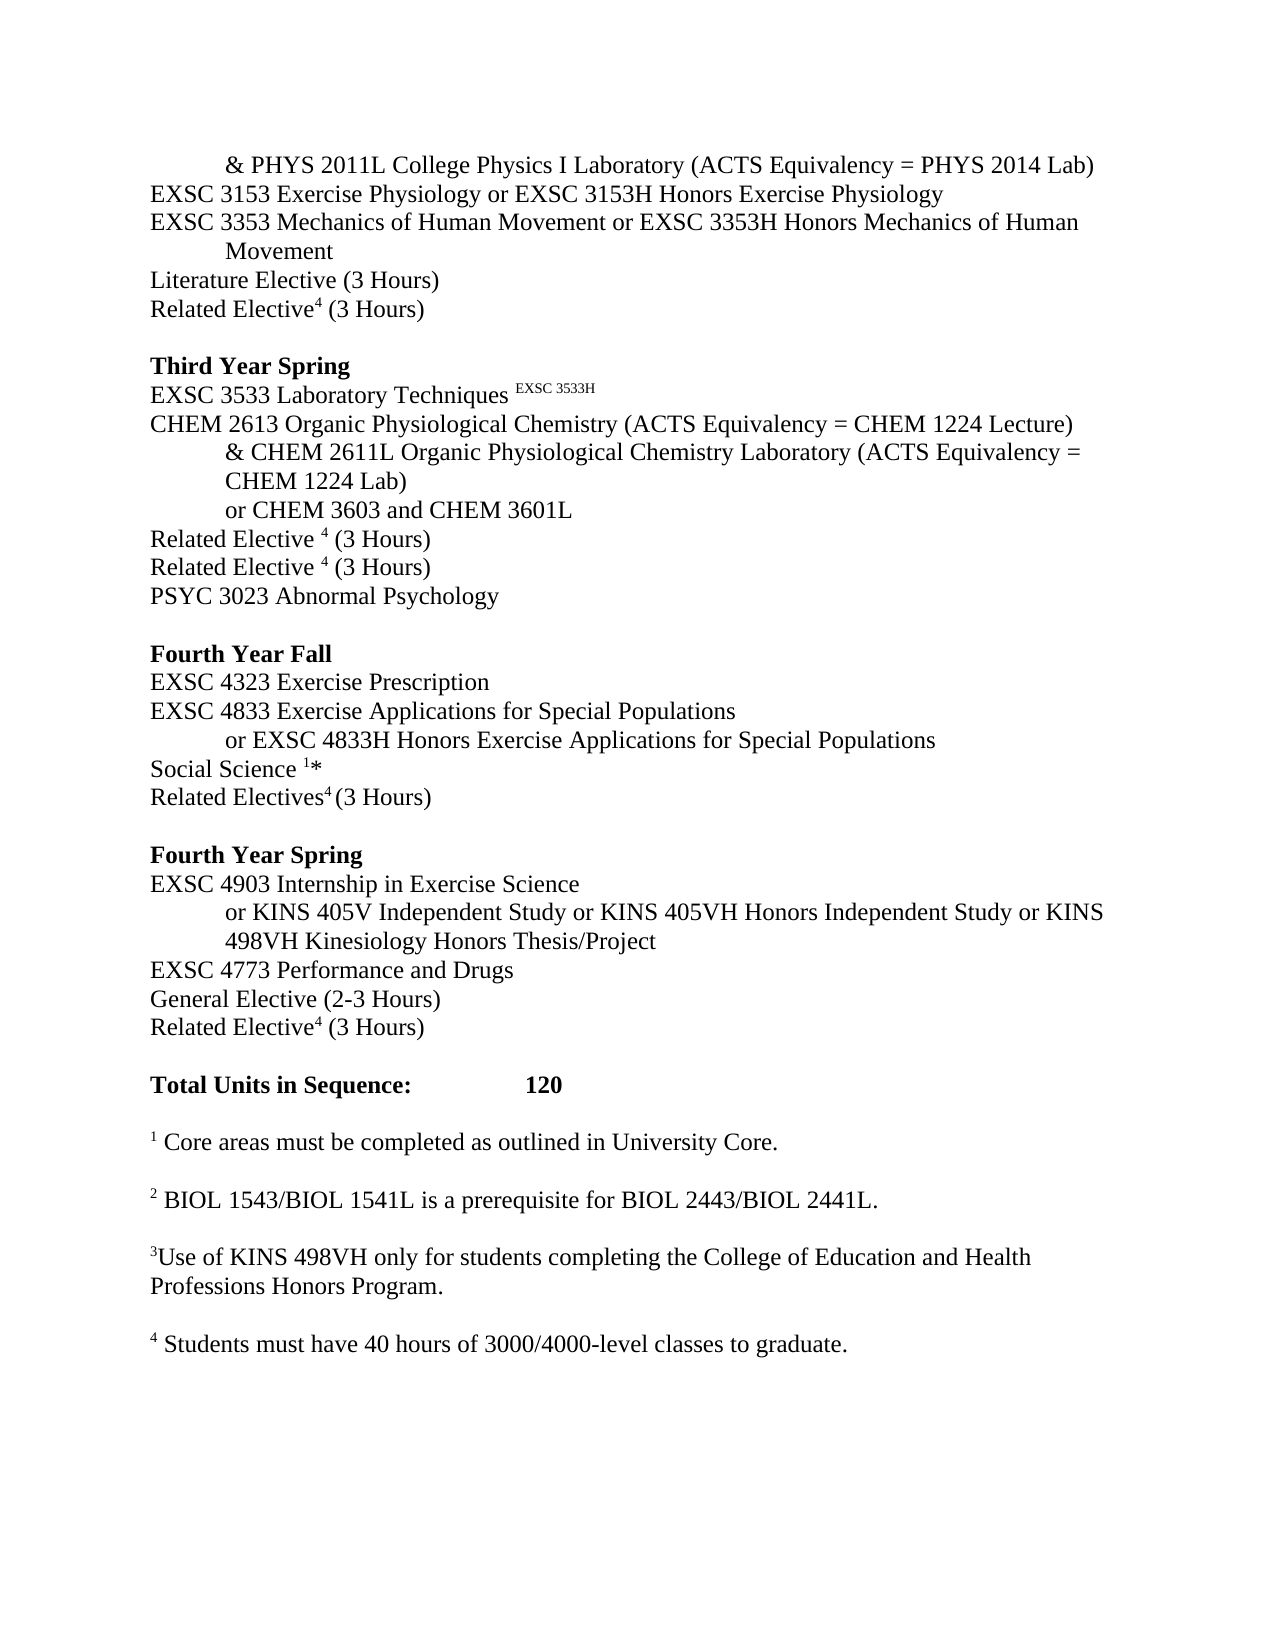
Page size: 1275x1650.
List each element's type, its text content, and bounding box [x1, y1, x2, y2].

text Fourth Year Spring [150, 840, 1125, 869]
text 3Use of KINS 498VH only for students completing the College of Education and Health Professions Honors Program. [150, 1242, 1125, 1300]
text Related Elective 4 (3 Hours) [150, 552, 1125, 581]
text Literature Elective (3 Hours) [150, 265, 1125, 294]
text & PHYS 2011L College Physics I Laboratory (ACTS Equivalency = PHYS 2014 Lab) [150, 150, 1125, 179]
text Movement [150, 236, 1125, 265]
text Fourth Year Fall [150, 639, 1125, 667]
text Related Elective 4 (3 Hours) [150, 524, 1125, 552]
text EXSC 4323 Exercise Prescription [150, 667, 1125, 696]
text EXSC 3353 Mechanics of Human Movement or EXSC 3353H Honors Mechanics of Human [150, 207, 1125, 236]
text General Elective (2-3 Hours) [150, 984, 1125, 1012]
text Third Year Spring [150, 351, 1125, 380]
text 4 Students must have 40 hours of 3000/4000-level classes to graduate. [150, 1329, 1125, 1357]
text Related Electives4 (3 Hours) [150, 782, 1125, 811]
text Related Elective4 (3 Hours) [150, 294, 1125, 322]
text Total Units in Sequence: 120 [150, 1070, 1125, 1099]
text or CHEM 3603 and CHEM 3601L [150, 495, 1125, 524]
text or KINS 405V Independent Study or KINS 405VH Honors Independent Study or KINS 498VH Kinesiology Honors Thesis/Project [225, 897, 1125, 955]
text EXSC 4903 Internship in Exercise Science [150, 869, 1125, 897]
text CHEM 2613 Organic Physiological Chemistry (ACTS Equivalency = CHEM 1224 Lecture) [150, 409, 1125, 437]
text 1 Core areas must be completed as outlined in University Core. [150, 1127, 1125, 1156]
text PSYC 3023 Abnormal Psychology [150, 581, 1125, 610]
text Social Science 1* [150, 754, 1125, 782]
text 2 BIOL 1543/BIOL 1541L is a prerequisite for BIOL 2443/BIOL 2441L. [150, 1185, 1125, 1214]
text Related Elective4 (3 Hours) [150, 1012, 1125, 1041]
text or EXSC 4833H Honors Exercise Applications for Special Populations [150, 725, 1125, 754]
text EXSC 3153 Exercise Physiology or EXSC 3153H Honors Exercise Physiology [150, 179, 1125, 207]
text EXSC 4773 Performance and Drugs [150, 955, 1125, 984]
text EXSC 4833 Exercise Applications for Special Populations [150, 696, 1125, 725]
text EXSC 3533 Laboratory Techniques EXSC 3533H [150, 380, 1125, 409]
text & CHEM 2611L Organic Physiological Chemistry Laboratory (ACTS Equivalency = CHEM 1224 Lab) [225, 437, 1125, 495]
